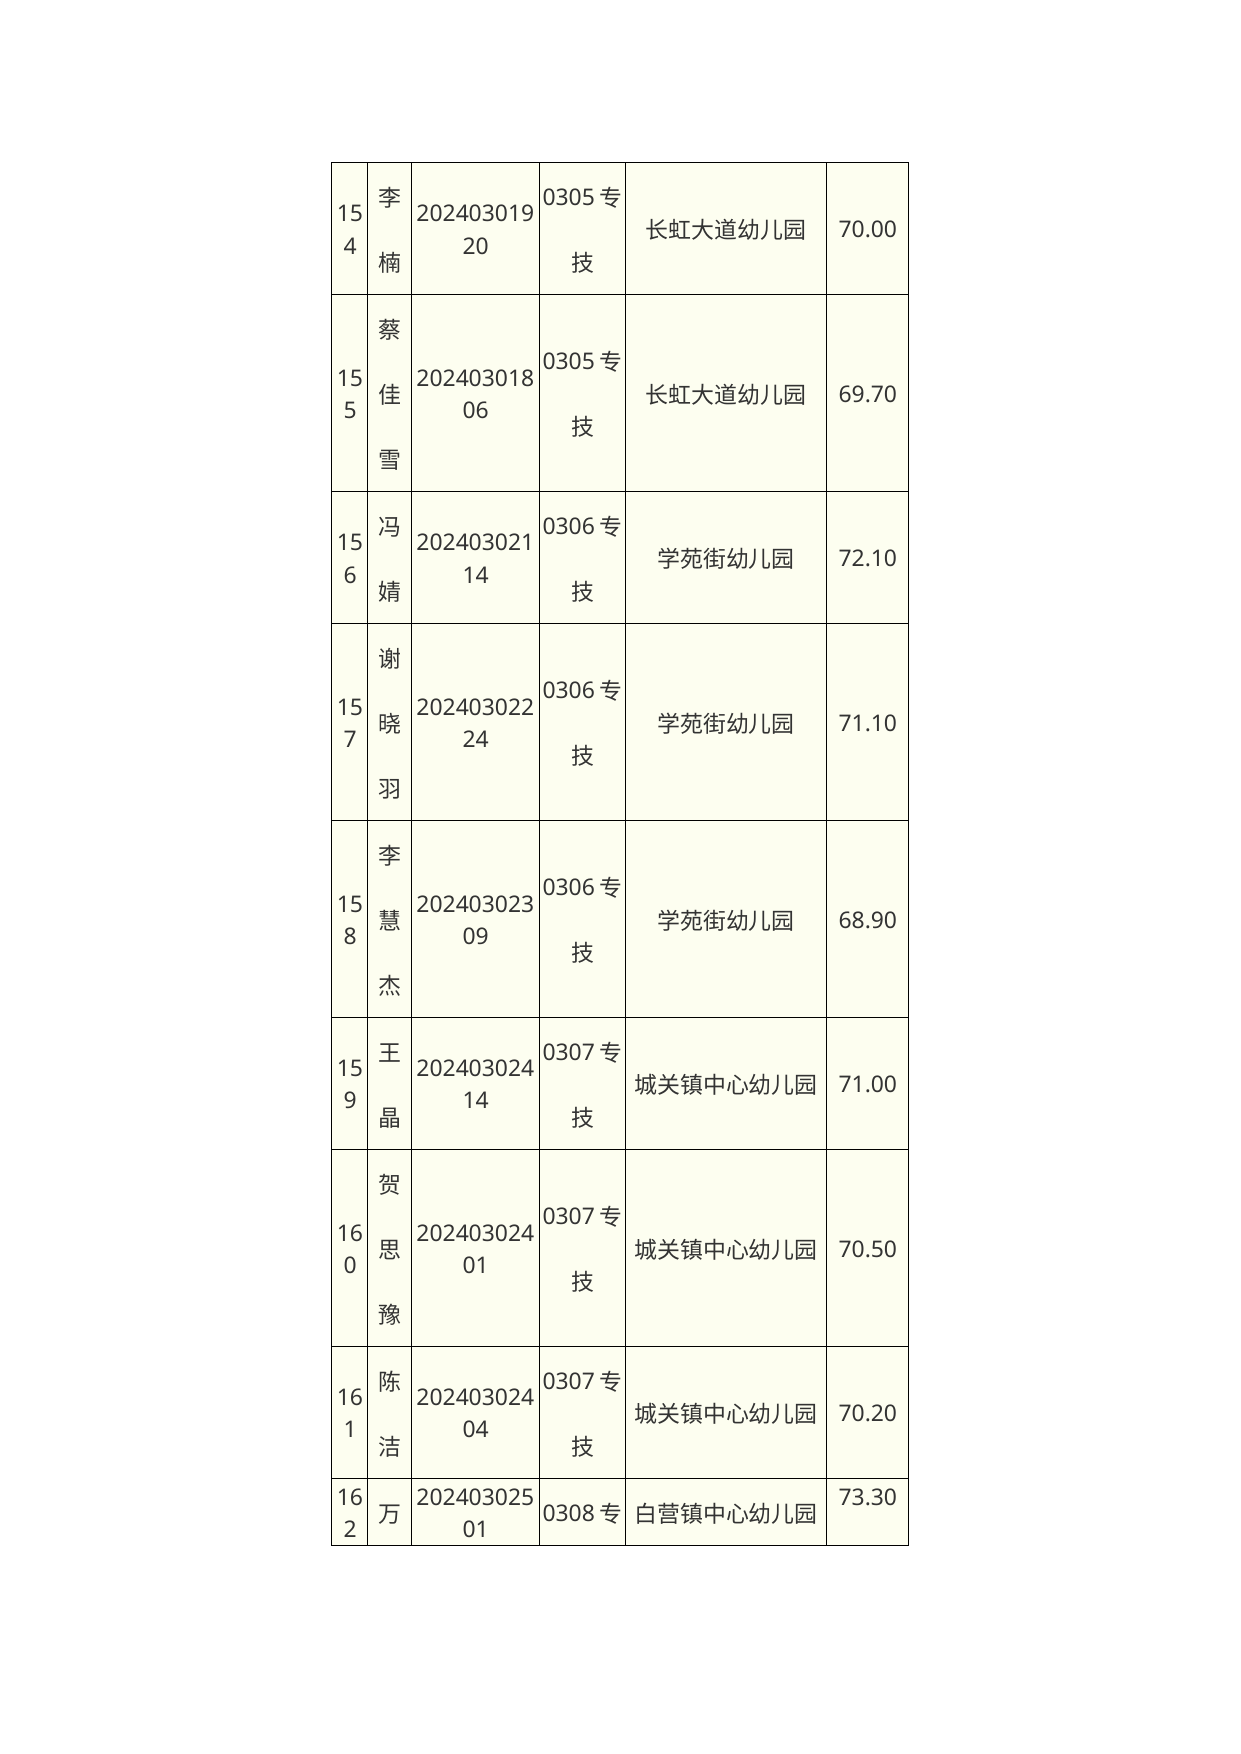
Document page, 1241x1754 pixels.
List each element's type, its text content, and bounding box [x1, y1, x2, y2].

table_cell 李慧杰 [368, 821, 411, 1017]
table_cell 157 [332, 624, 367, 820]
table_cell 20240302224 [412, 624, 539, 820]
table_cell 0305专技 [540, 163, 625, 294]
table_cell 160 [332, 1150, 367, 1346]
table_cell 长虹大道幼儿园 [626, 163, 826, 294]
table_cell 陈洁 [368, 1347, 411, 1478]
table_cell 学苑街幼儿园 [626, 821, 826, 1017]
table_cell 谢晓羽 [368, 624, 411, 820]
table_cell 0308专技 [540, 1479, 625, 1545]
table_cell 69.70 [827, 295, 908, 491]
table_cell 李楠 [368, 163, 411, 294]
table_cell 158 [332, 821, 367, 1017]
table_cell 20240302401 [412, 1150, 539, 1346]
table_cell 学苑街幼儿园 [626, 624, 826, 820]
table_cell 159 [332, 1018, 367, 1149]
table_cell 万艳存 [368, 1479, 411, 1545]
table_cell 20240301806 [412, 295, 539, 491]
table_cell 0305专技 [540, 295, 625, 491]
table_cell 贺思豫 [368, 1150, 411, 1346]
table_cell 蔡佳雪 [368, 295, 411, 491]
table_cell 70.00 [827, 163, 908, 294]
table_cell 70.50 [827, 1150, 908, 1346]
table_cell 73.30 [827, 1479, 908, 1545]
table_cell 0307专技 [540, 1347, 625, 1478]
table_cell 20240302309 [412, 821, 539, 1017]
table_cell 白营镇中心幼儿园 [626, 1479, 826, 1545]
table_cell 68.90 [827, 821, 908, 1017]
table_cell 学苑街幼儿园 [626, 492, 826, 623]
table_cell 城关镇中心幼儿园 [626, 1018, 826, 1149]
table_cell 20240302114 [412, 492, 539, 623]
table_cell 王晶 [368, 1018, 411, 1149]
table_cell 0306专技 [540, 492, 625, 623]
table_cell 154 [332, 163, 367, 294]
table_cell 156 [332, 492, 367, 623]
table_cell 71.10 [827, 624, 908, 820]
table_cell 72.10 [827, 492, 908, 623]
table_cell 155 [332, 295, 367, 491]
table_cell 162 [332, 1479, 367, 1545]
table_cell 71.00 [827, 1018, 908, 1149]
table_cell 城关镇中心幼儿园 [626, 1150, 826, 1346]
table_cell 20240302414 [412, 1018, 539, 1149]
table_cell 冯婧 [368, 492, 411, 623]
table_cell 161 [332, 1347, 367, 1478]
table_cell 0306专技 [540, 624, 625, 820]
table_cell 20240302501 [412, 1479, 539, 1545]
table_cell 0307专技 [540, 1150, 625, 1346]
table_cell 城关镇中心幼儿园 [626, 1347, 826, 1478]
table_cell 0306专技 [540, 821, 625, 1017]
table_cell 20240301920 [412, 163, 539, 294]
table_cell 0307专技 [540, 1018, 625, 1149]
table_cell 20240302404 [412, 1347, 539, 1478]
table_cell 70.20 [827, 1347, 908, 1478]
table_cell 长虹大道幼儿园 [626, 295, 826, 491]
